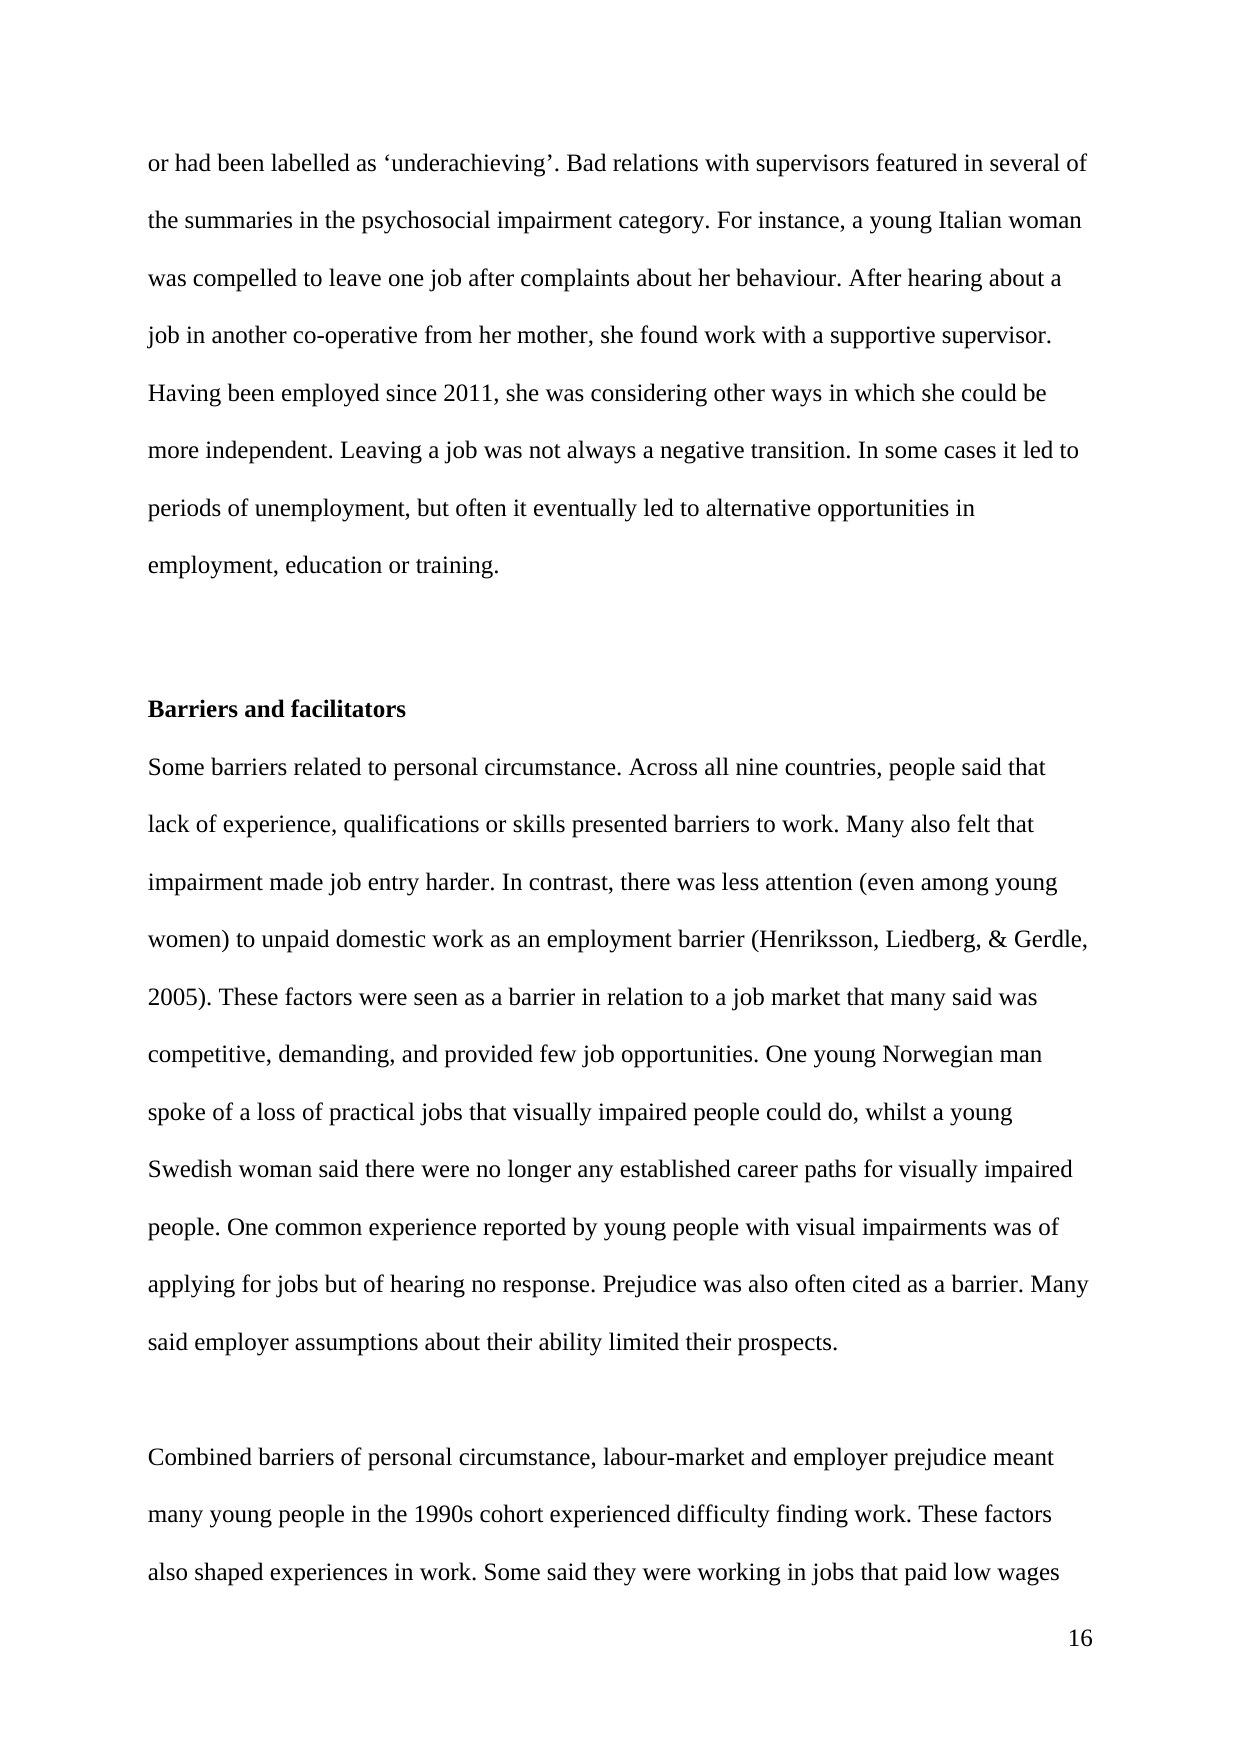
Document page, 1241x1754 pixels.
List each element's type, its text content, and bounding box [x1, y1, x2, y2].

subtitle Barriers and facilitators [148, 694, 1093, 723]
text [148, 1442, 1093, 1586]
text Some barriers related to personal circumstance. Across all nine countries, people said that lack of experience, qualifications or skills presented barriers to work. Many also felt that impairment made job entry harder. In contrast, there was less attention (even among young women) to unpaid domestic work as an employment barrier (Henriksson, Liedberg, & Gerdle, 2005). These factors were seen as a barrier in relation to a job market that many said was competitive, demanding, and provided few job opportunities. One young Norwegian man spoke of a loss of practical jobs that visually impaired people could do, whilst a young Swedish woman said there were no longer any established career paths for visually impaired people. One common experience reported by young people with visual impairments was of applying for jobs but of hearing no response. Prejudice was also often cited as a barrier. Many said employer assumptions about their ability limited their prospects. [148, 752, 1093, 1356]
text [148, 148, 1093, 579]
